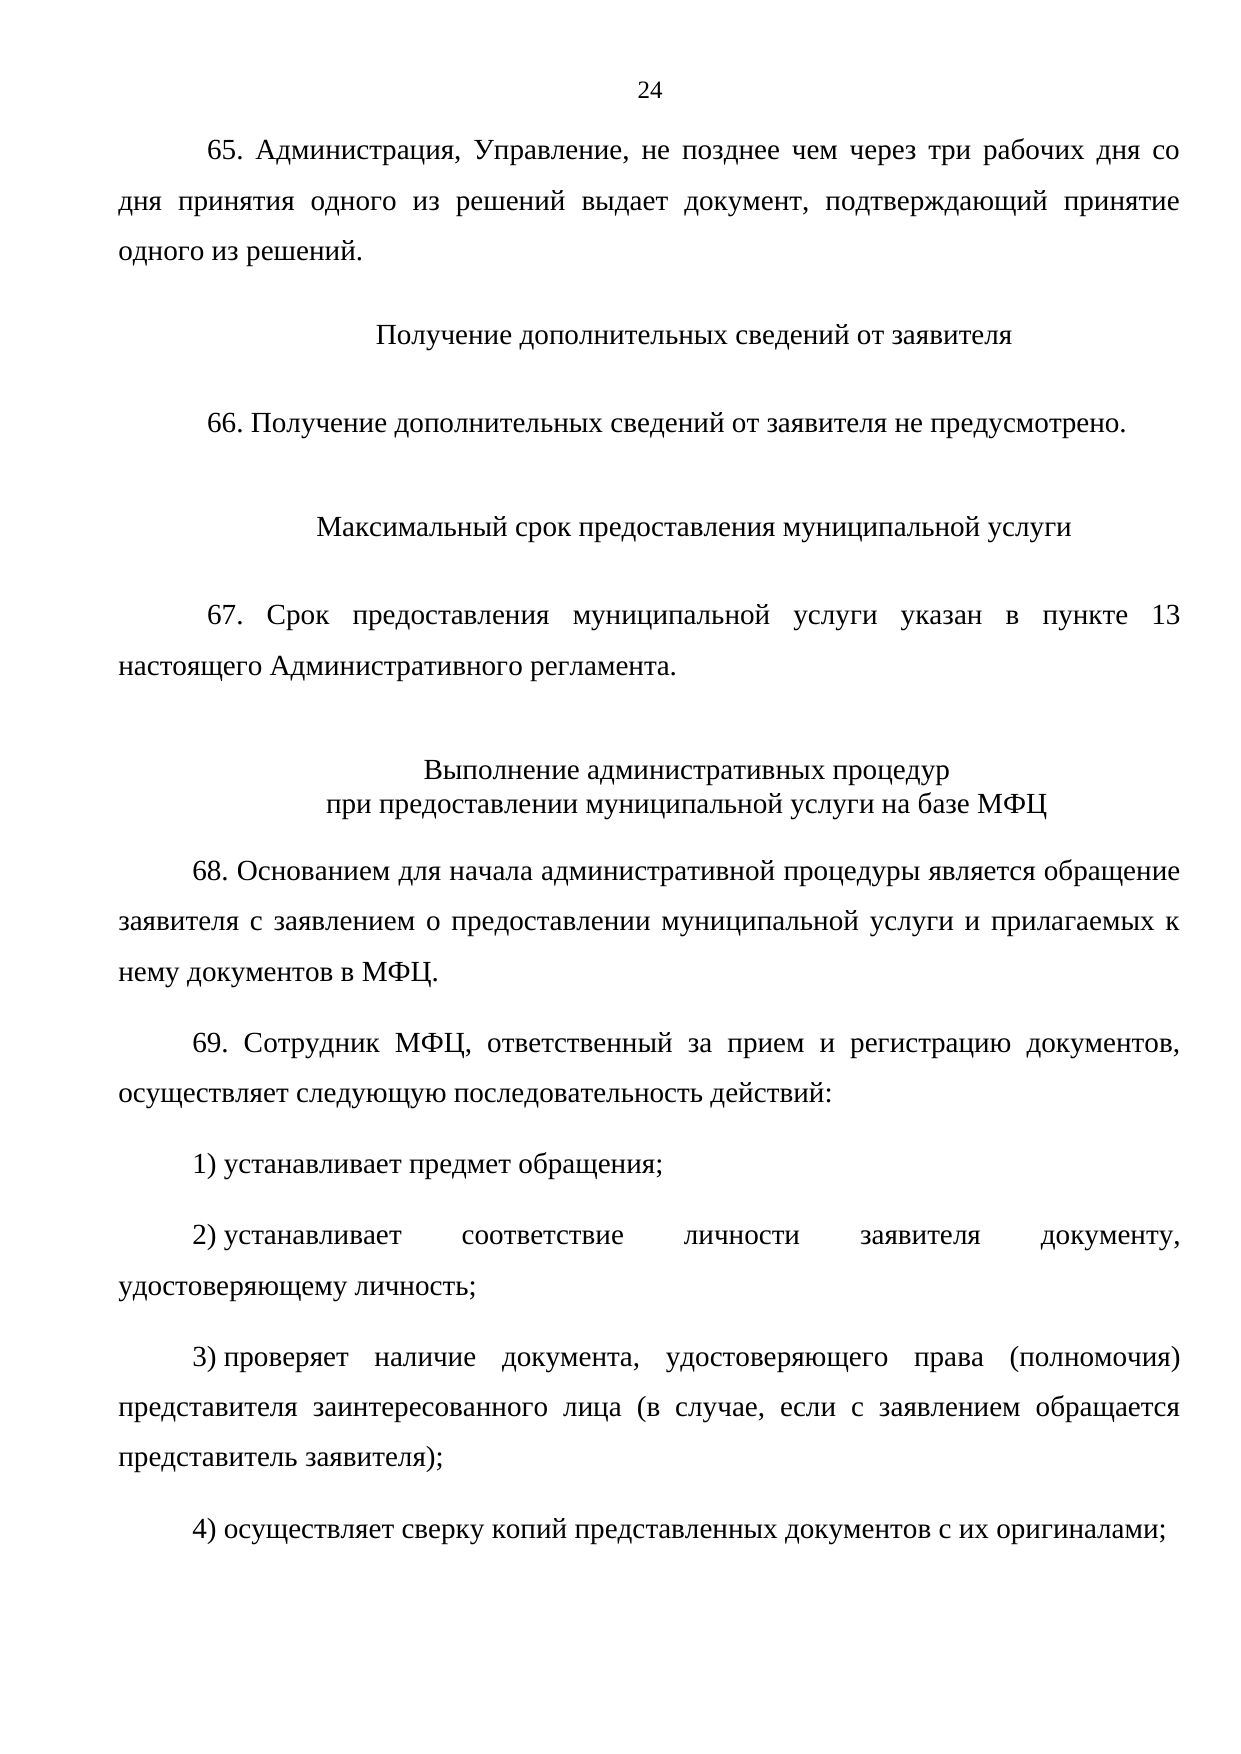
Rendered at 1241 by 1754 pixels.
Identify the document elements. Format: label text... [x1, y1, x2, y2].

text 69. Сотрудник МФЦ, ответственный за прием и регистрацию документов, осуществляет следующую последовательность действий: [118, 1025, 1181, 1109]
text 3) проверяет наличие документа, удостоверяющего права (полномочия) представителя заинтересованного лица (в случае, если с заявлением обращается представитель заявителя); [118, 1339, 1181, 1473]
text 1) устанавливает предмет обращения; [118, 1146, 1181, 1180]
text 68. Основанием для начала административной процедуры является обращение заявителя с заявлением о предоставлении муниципальной услуги и прилагаемых к нему документов в МФЦ. [118, 853, 1181, 987]
text 65. Администрация, Управление, не позднее чем через три рабочих дня со дня принятия одного из решений выдает документ, подтверждающий принятие одного из решений. [118, 132, 1181, 267]
text 66. Получение дополнительных сведений от заявителя не предусмотрено. [118, 405, 1181, 438]
text 4) осуществляет сверку копий представленных документов с их оригиналами; [118, 1511, 1181, 1544]
text Выполнение административных процедур [118, 752, 1181, 786]
text при предоставлении муниципальной услуги на базе МФЦ [118, 786, 1181, 819]
title Получение дополнительных сведений от заявителя [118, 317, 1181, 351]
text 67. Срок предоставления муниципальной услуги указан в пункте 13 настоящего Административного регламента. [118, 597, 1181, 681]
text 2) устанавливает соответствие личности заявителя документу, удостоверяющему личность; [118, 1217, 1181, 1301]
title Максимальный срок предоставления муниципальной услуги [118, 509, 1181, 543]
